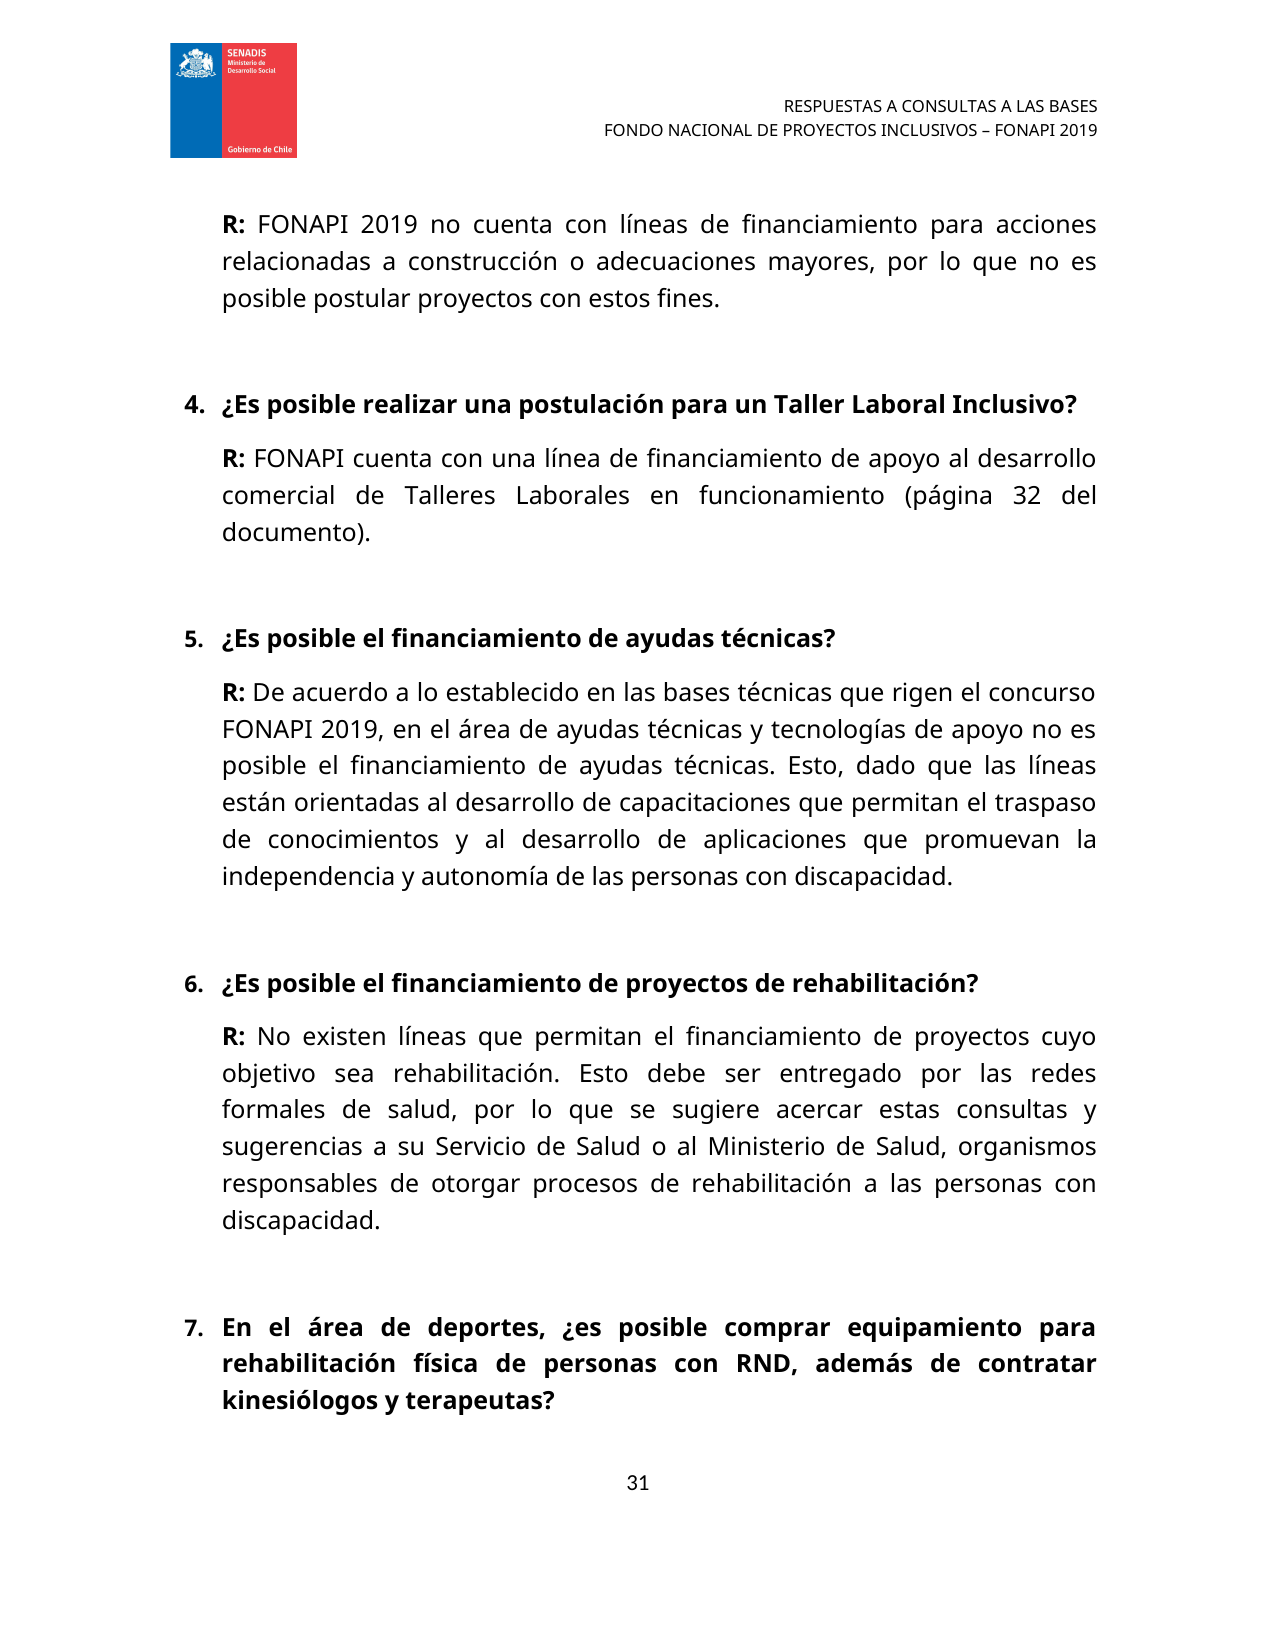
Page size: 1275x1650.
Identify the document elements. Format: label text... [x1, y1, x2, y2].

list ¿Es posible realizar una postulación para un Taller Laboral Inclusivo? [184, 387, 1098, 421]
list ¿Es posible el financiamiento de proyectos de rehabilitación? [184, 965, 1098, 999]
text R: No existen líneas que permitan el financiamiento de proyectos cuyo objetivo sea rehabilitación. Esto debe ser entregado por las redes formales de salud, por lo que se sugiere acercar estas consultas y sugerencias a su Servicio de Salud o al Ministerio de Salud, organismos responsables de otorgar procesos de rehabilitación a las personas con discapacidad. [222, 1019, 1098, 1237]
text R: FONAPI cuenta con una línea de financiamiento de apoyo al desarrollo comercial de Talleres Laborales en funcionamiento (página 32 del documento). [222, 441, 1098, 548]
list En el área de deportes, ¿es posible comprar equipamiento para rehabilitación física de personas con RND, además de contratar kinesiólogos y terapeutas? [184, 1309, 1098, 1417]
text R: De acuerdo a lo establecido en las bases técnicas que rigen el concurso FONAPI 2019, en el área de ayudas técnicas y tecnologías de apoyo no es posible el financiamiento de ayudas técnicas. Esto, dado que las líneas están orientadas al desarrollo de capacitaciones que permitan el traspaso de conocimientos y al desarrollo de aplicaciones que promuevan la independencia y autonomía de las personas con discapacidad. [222, 674, 1098, 892]
text R: FONAPI 2019 no cuenta con líneas de financiamiento para acciones relacionadas a construcción o adecuaciones mayores, por lo que no es posible postular proyectos con estos fines. [222, 207, 1098, 314]
list ¿Es posible el financiamiento de ayudas técnicas? [184, 621, 1098, 655]
picture [170, 43, 297, 158]
